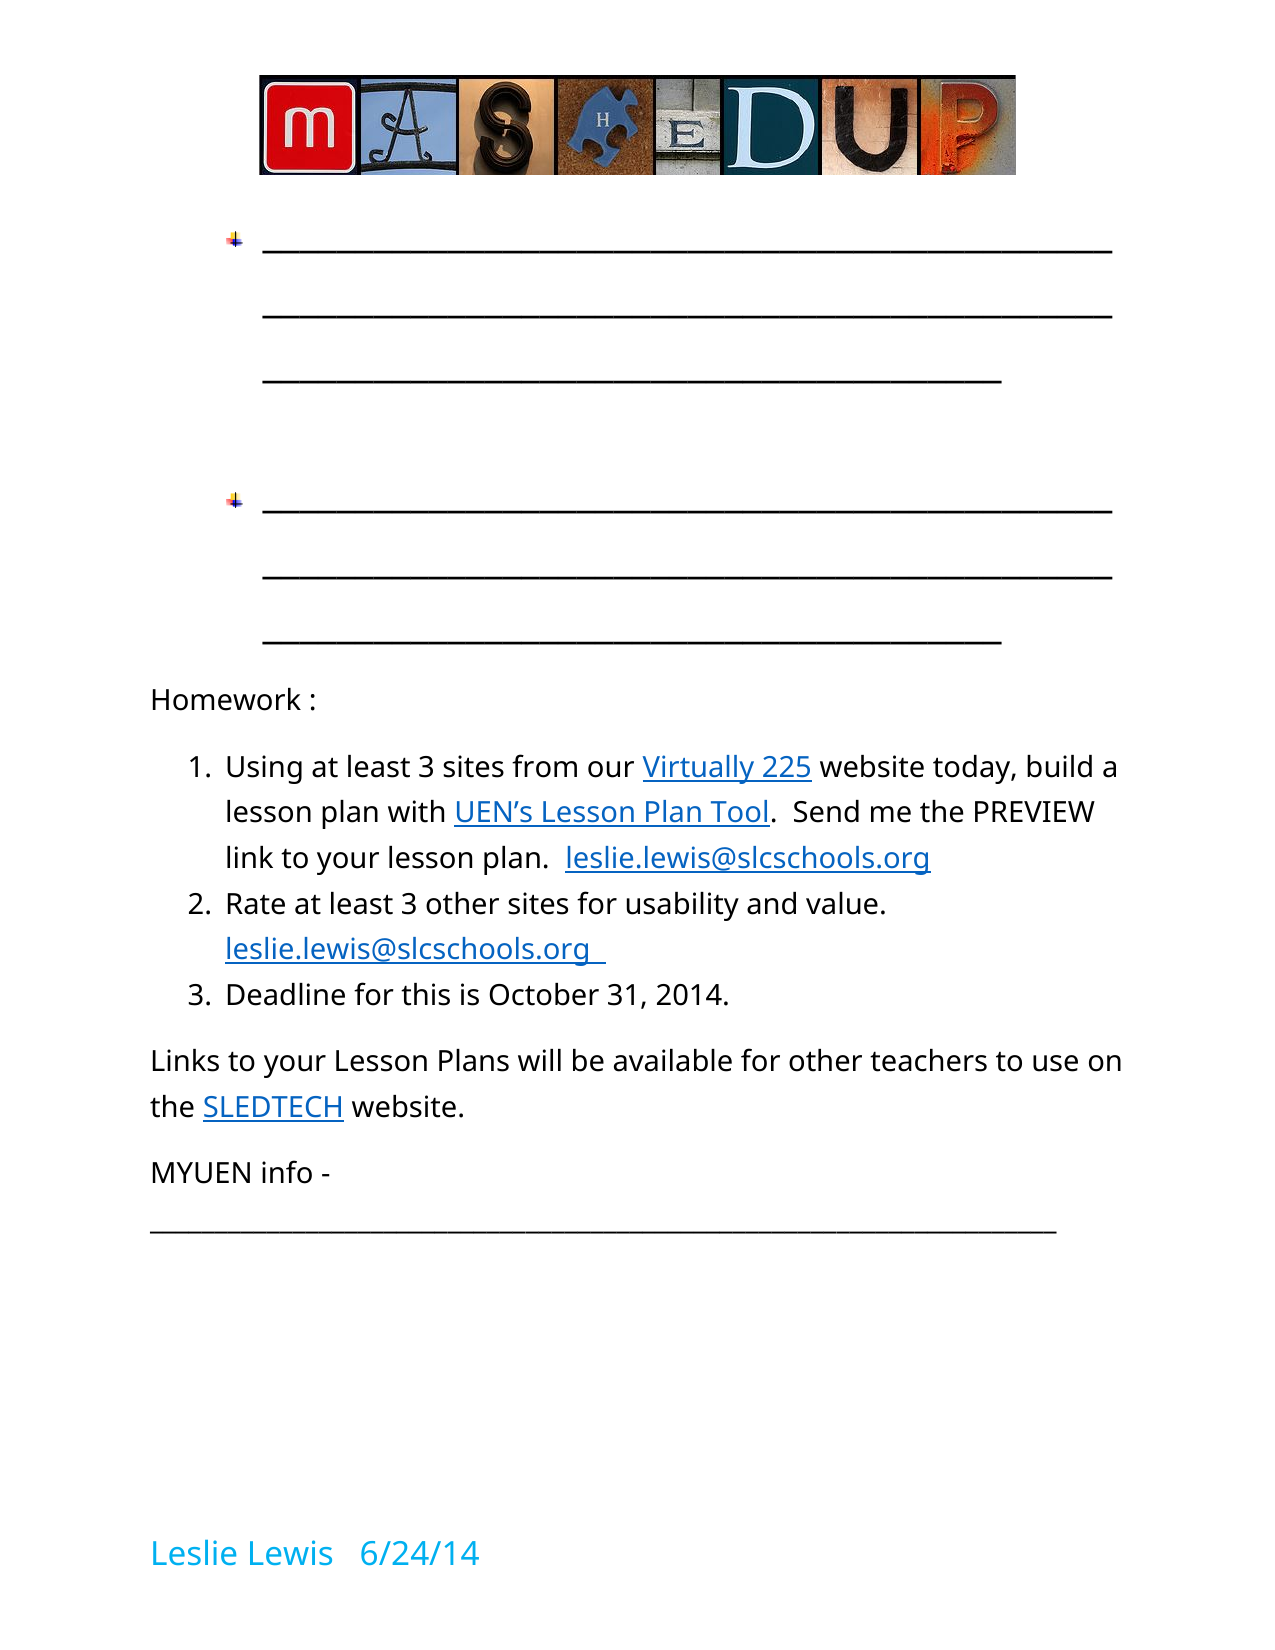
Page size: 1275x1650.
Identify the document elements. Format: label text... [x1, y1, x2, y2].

list ____________________________________________________________________________________________________________________________________ [225, 463, 1125, 650]
list Deadline for this is October 31, 2014. [187, 974, 1125, 1014]
list Rate at least 3 other sites for usability and value. leslie.lewis@slcschools.org [187, 883, 1125, 968]
picture [226, 491, 243, 508]
list Using at least 3 sites from our Virtually 225 website today, build a lesson plan with UEN’s Lesson Plan Tool. Send me the PREVIEW link to your lesson plan. leslie.lewis@slcschools.org [187, 746, 1125, 877]
picture [226, 230, 243, 247]
text Homework : [150, 680, 1125, 719]
picture [259, 75, 1016, 175]
list ____________________________________________________________________________________________________________________________________ [225, 202, 1125, 389]
text MYUEN info - ______________________________________________________________________ [150, 1153, 1125, 1238]
text Links to your Lesson Plans will be available for other teachers to use on the SLEDTECH website. [150, 1041, 1125, 1126]
